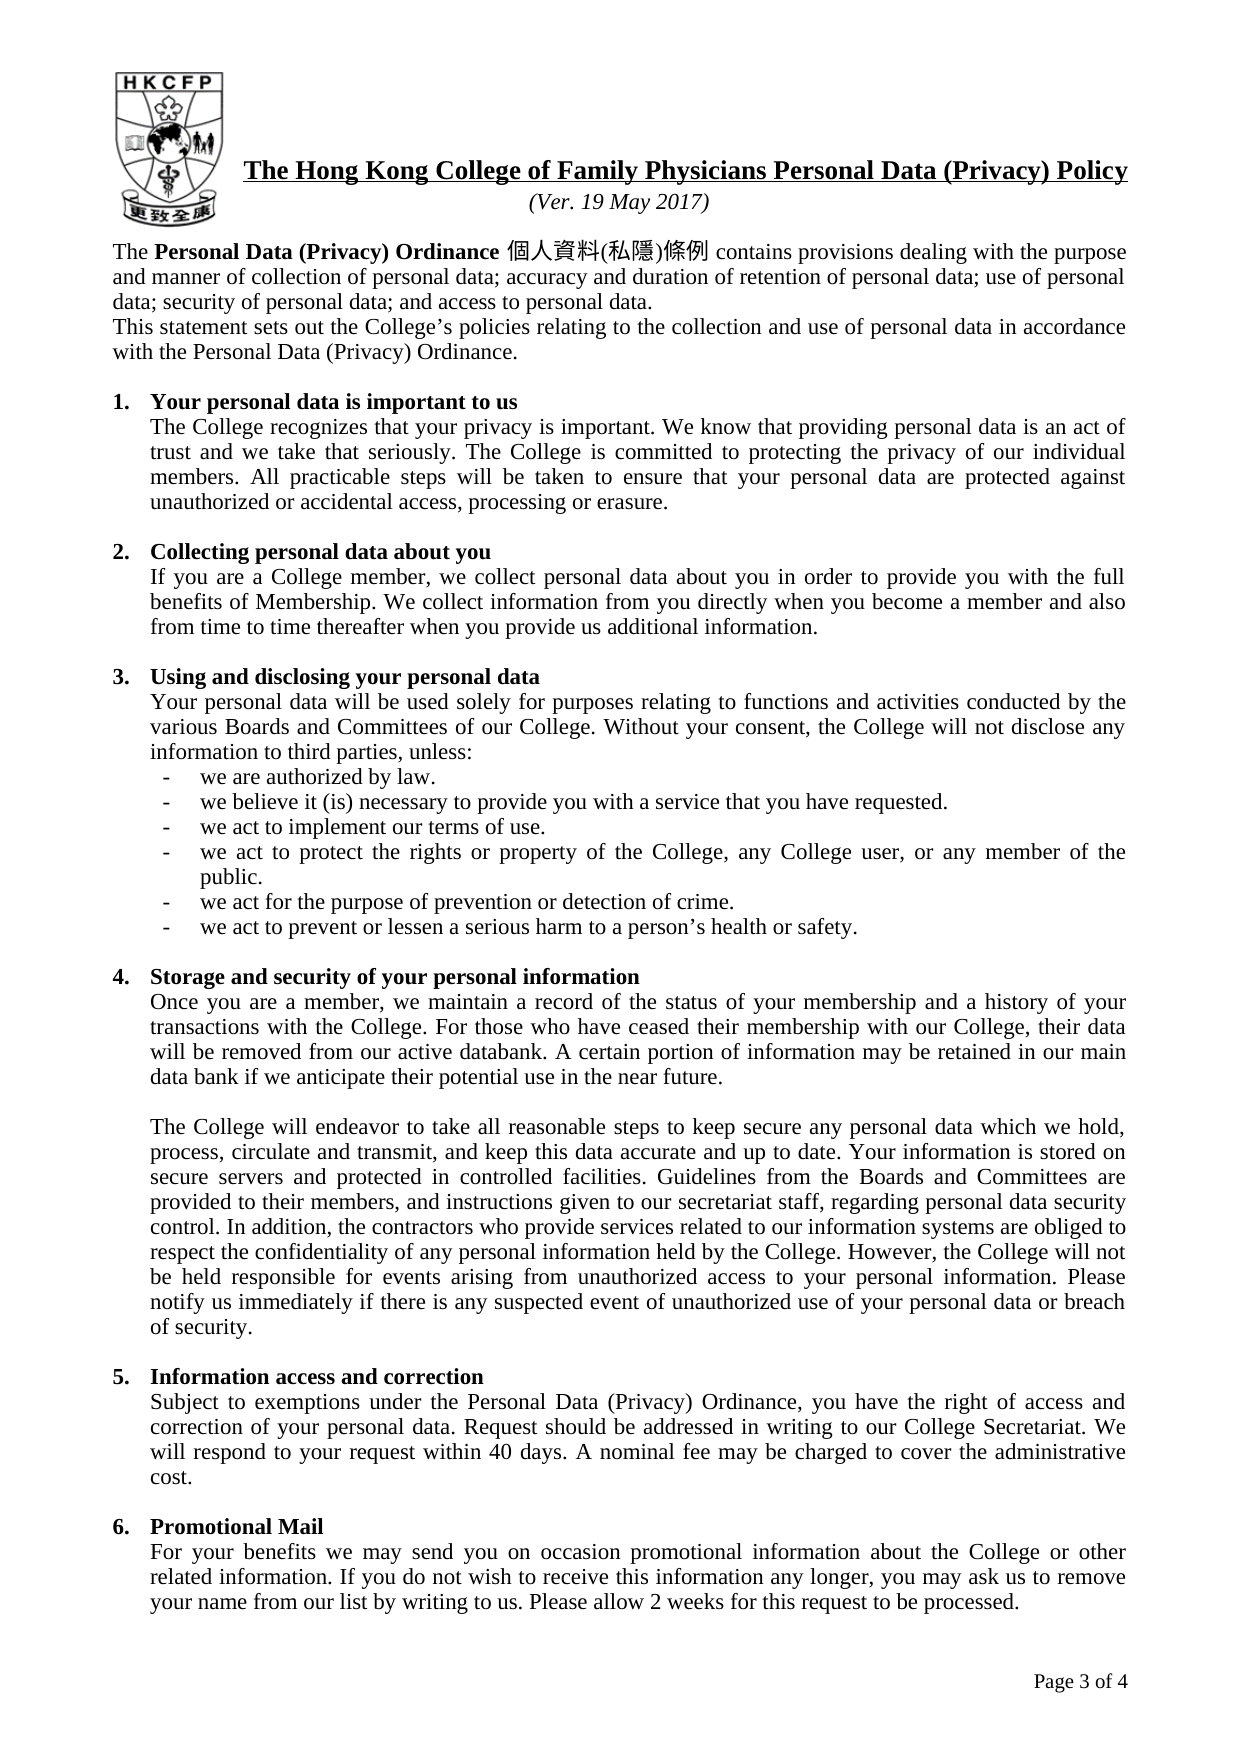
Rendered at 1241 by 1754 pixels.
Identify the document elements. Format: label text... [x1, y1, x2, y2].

list we are authorized by law. [162, 764, 1128, 789]
text The Personal Data (Privacy) Ordinance 個人資料(私隱)條例 contains provisions dealing with the purpose and manner of collection of personal data; accuracy and duration of retention of personal data; use of personal data; security of personal data; and access to personal data. [112, 239, 1128, 314]
list we believe it (is) necessary to provide you with a service that you have requested. [162, 789, 1128, 814]
text The Hong Kong College of Family Physicians Personal Data (Privacy) Policy [226, 159, 1128, 184]
text Once you are a member, we maintain a record of the status of your membership and a history of your transactions with the College. For those who have ceased their membership with our College, their data will be removed from our active databank. A certain portion of information may be retained in our main data bank if we anticipate their potential use in the near future. [150, 989, 1128, 1089]
picture [112, 70, 226, 230]
list Using and disclosing your personal data [112, 664, 1128, 689]
text The College recognizes that your privacy is important. We know that providing personal data is an act of trust and we take that seriously. The College is committed to protecting the privacy of our individual members. All practicable steps will be taken to ensure that your personal data are protected against unauthorized or accidental access, processing or erasure. [150, 414, 1128, 514]
list we act to protect the rights or property of the College, any College user, or any member of the public. [162, 839, 1128, 889]
list Information access and correction [112, 1364, 1128, 1389]
list Your personal data is important to us [112, 389, 1128, 414]
list we act for the purpose of prevention or detection of crime. [162, 889, 1128, 914]
text The College will endeavor to take all reasonable steps to keep secure any personal data which we hold, process, circulate and transmit, and keep this data accurate and up to date. Your information is stored on secure servers and protected in controlled facilities. Guidelines from the Boards and Committees are provided to their members, and instructions given to our secretariat staff, regarding personal data security control. In addition, the contractors who provide services related to our information systems are obliged to respect the confidentiality of any personal information held by the College. However, the College will not be held responsible for events arising from unauthorized access to your personal information. Please notify us immediately if there is any suspected event of unauthorized use of your personal data or breach of security. [150, 1114, 1128, 1339]
text For your benefits we may send you on occasion promotional information about the College or other related information. If you do not wish to receive this information any longer, you may ask us to remove your name from our list by writing to us. Please allow 2 weeks for this request to be processed. [150, 1539, 1128, 1614]
list Promotional Mail [112, 1514, 1128, 1539]
list Collecting personal data about you [112, 539, 1128, 564]
text Subject to exemptions under the Personal Data (Privacy) Ordinance, you have the right of access and correction of your personal data. Request should be addressed in writing to our College Secretariat. We will respond to your request within 40 days. A nominal fee may be charged to cover the administrative cost. [150, 1389, 1128, 1489]
text This statement sets out the College’s policies relating to the collection and use of personal data in accordance with the Personal Data (Privacy) Ordinance. [112, 314, 1128, 364]
text (Ver. 19 May 2017) [226, 189, 1128, 214]
list we act to implement our terms of use. [162, 814, 1128, 839]
text If you are a College member, we collect personal data about you in order to provide you with the full benefits of Membership. We collect information from you directly when you become a member and also from time to time thereafter when you provide us additional information. [150, 564, 1128, 639]
text Your personal data will be used solely for purposes relating to functions and activities conducted by the various Boards and Committees of our College. Without your consent, the College will not disclose any information to third parties, unless: [150, 689, 1128, 764]
list Storage and security of your personal information [112, 964, 1128, 989]
list we act to prevent or lessen a serious harm to a person’s health or safety. [162, 914, 1128, 939]
